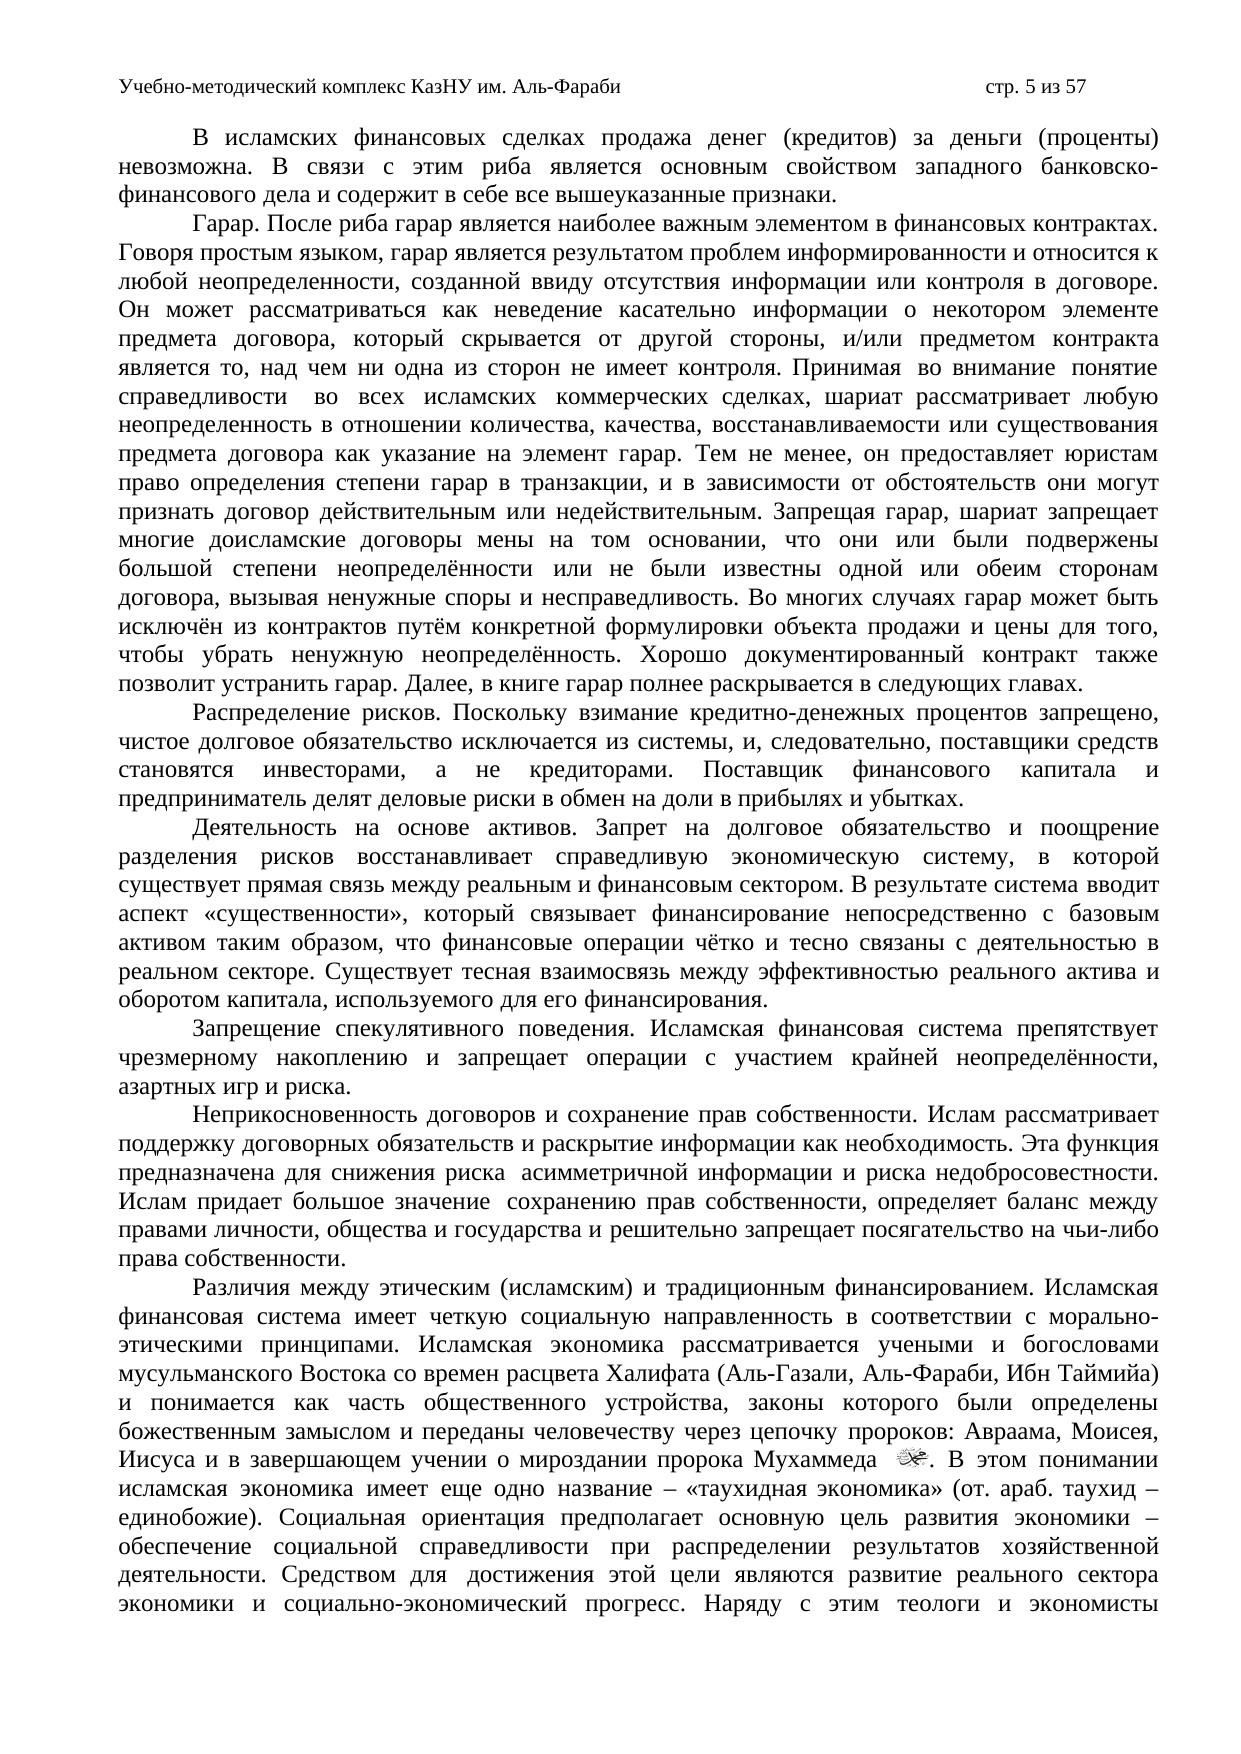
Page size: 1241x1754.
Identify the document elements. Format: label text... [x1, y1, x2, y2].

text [118, 1272, 1159, 1617]
text Распределение рисков. Поскольку взимание кредитно-денежных процентов запрещено, чистое долговое обязательство исключается из системы, и, следовательно, поставщики средств становятся инвесторами, а не кредиторами. Поставщик финансового капитала и предприниматель делят деловые риски в обмен на доли в прибылях и убытках. [118, 697, 1159, 812]
picture [896, 1447, 929, 1468]
text Гарар. После риба гарар является наиболее важным элементом в финансовых контрактах. Говоря простым языком, гарар является результатом проблем информированности и относится к любой неопределенности, созданной ввиду отсутствия информации или контроля в договоре. Он может рассматриваться как неведение касательно информации о некотором элементе предмета договора, который скрывается от другой стороны, и/или предметом контракта является то, над чем ни одна из сторон не имеет контроля. Принимая во внимание понятие справедливости во всех исламских коммерческих сделках, шариат рассматривает любую неопределенность в отношении количества, качества, восстанавливаемости или существования предмета договора как указание на элемент гарар. Тем не менее, он предоставляет юристам право определения степени гарар в транзакции, и в зависимости от обстоятельств они могут признать договор действительным или недействительным. Запрещая гарар, шариат запрещает многие доисламские договоры мены на том основании, что они или были подвержены большой степени неопределённости или не были известны одной или обеим сторонам договора, вызывая ненужные споры и несправедливость. Во многих случаях гарар может быть исключён из контрактов путём конкретной формулировки объекта продажи и цены для того, чтобы убрать ненужную неопределённость. Хорошо документированный контракт также позволит устранить гарар. Далее, в книге гарар полнее раскрывается в следующих главах. [118, 208, 1159, 697]
text Неприкосновенность договоров и сохранение прав собственности. Ислам рассматривает поддержку договорных обязательств и раскрытие информации как необходимость. Эта функция предназначена для снижения риска асимметричной информации и риска недобросовестности. Ислам придает большое значение сохранению прав собственности, определяет баланс между правами личности, общества и государства и решительно запрещает посягательство на чьи-либо права собственности. [118, 1099, 1159, 1272]
text Запрещение спекулятивного поведения. Исламская финансовая система препятствует чрезмерному накоплению и запрещает операции с участием крайней неопределённости, азартных игр и риска. [118, 1013, 1158, 1099]
text Деятельность на основе активов. Запрет на долговое обязательство и поощрение разделения рисков восстанавливает справедливую экономическую систему, в которой существует прямая связь между реальным и финансовым сектором. В результате система вводит аспект «существенности», который связывает финансирование непосредственно с базовым активом таким образом, что финансовые операции чётко и тесно связаны с деятельностью в реальном секторе. Существует тесная взаимосвязь между эффективностью реального актива и оборотом капитала, используемого для его финансирования. [118, 812, 1159, 1013]
text В исламских финансовых сделках продажа денег (кредитов) за деньги (проценты) невозможна. В связи с этим риба является основным свойством западного банковско- финансового дела и содержит в себе все вышеуказанные признаки. [118, 122, 1159, 208]
